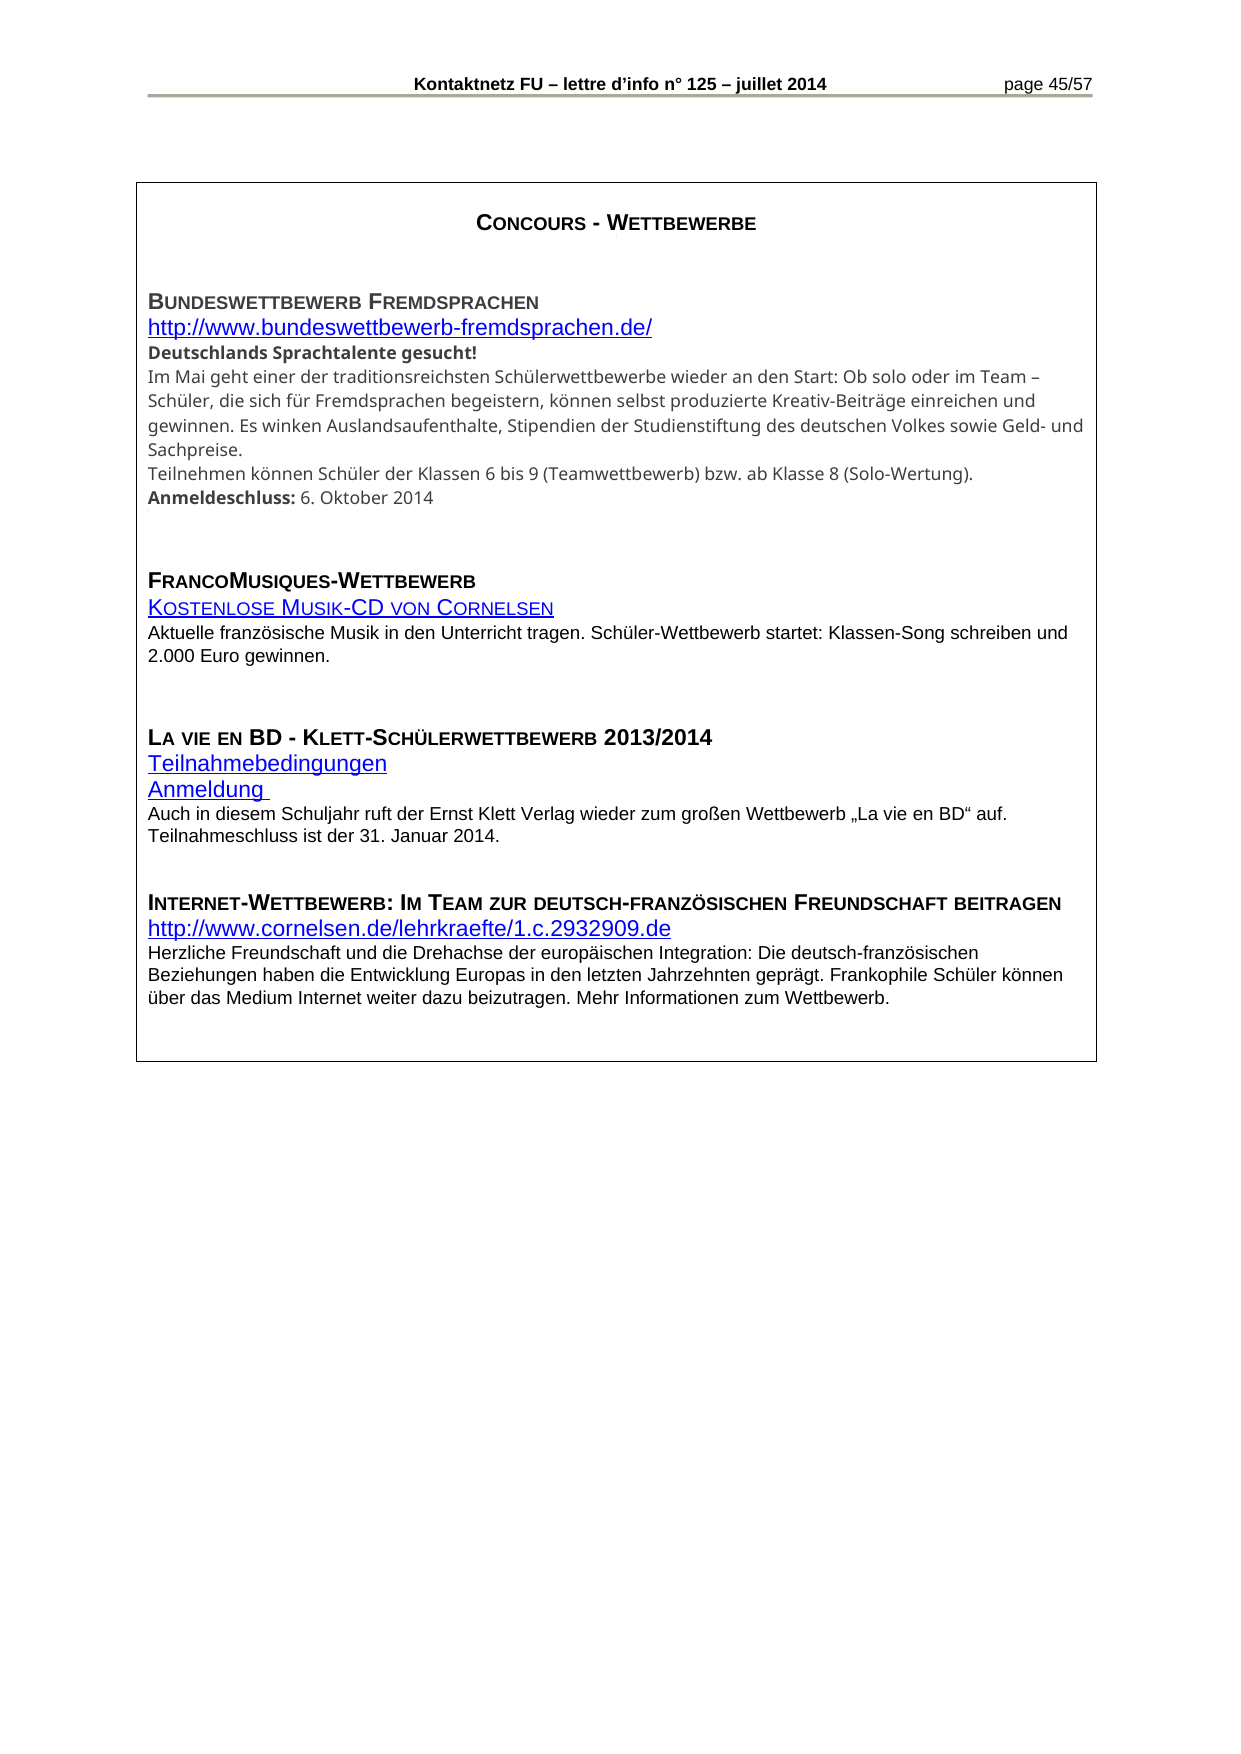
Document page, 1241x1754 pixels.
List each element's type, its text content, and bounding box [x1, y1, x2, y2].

table_header Concours - Wettbewerbe Bundeswettbewerb Fremdsprachen http://www.bundeswettbewerb-fremdsprachen.de/ Deutschlands Sprachtalente gesucht! Im Mai geht einer der traditionsreichsten Schülerwettbewerbe wieder an den Start: Ob solo oder im Team – Schüler, die sich für Fremdsprachen begeistern, können selbst produzierte Kreativ-Beiträge einreichen und gewinnen. Es winken Auslandsaufenthalte, Stipendien der Studienstiftung des deutschen Volkes sowie Geld- und Sachpreise. Teilnehmen können Schüler der Klassen 6 bis 9 (Teamwettbewerb) bzw. ab Klasse 8 (Solo-Wertung). Anmeldeschluss: 6. Oktober 2014 FrancoMusiques-Wettbewerb Kostenlose Musik-CD von Cornelsen Aktuelle französische Musik in den Unterricht tragen. Schüler-Wettbewerb startet: Klassen-Song schreiben und 2.000 Euro gewinnen. La vie en BD - Klett-Schülerwettbewerb 2013/2014 Teilnahmebedingungen Anmeldung Auch in diesem Schuljahr ruft der Ernst Klett Verlag wieder zum großen Wettbewerb „La vie en BD“ auf. Teilnahmeschluss ist der 31. Januar 2014. Internet-Wettbewerb: Im Team zur deutsch-französischen Freundschaft beitragen http://www.cornelsen.de/lehrkraefte/1.c.2932909.de Herzliche Freundschaft und die Drehachse der europäischen Integration: Die deutsch-französischen Beziehungen haben die Entwicklung Europas in den letzten Jahrzehnten geprägt. Frankophile Schüler können über das Medium Internet weiter dazu beizutragen. Mehr Informationen zum Wettbewerb. [137, 183, 1096, 1061]
